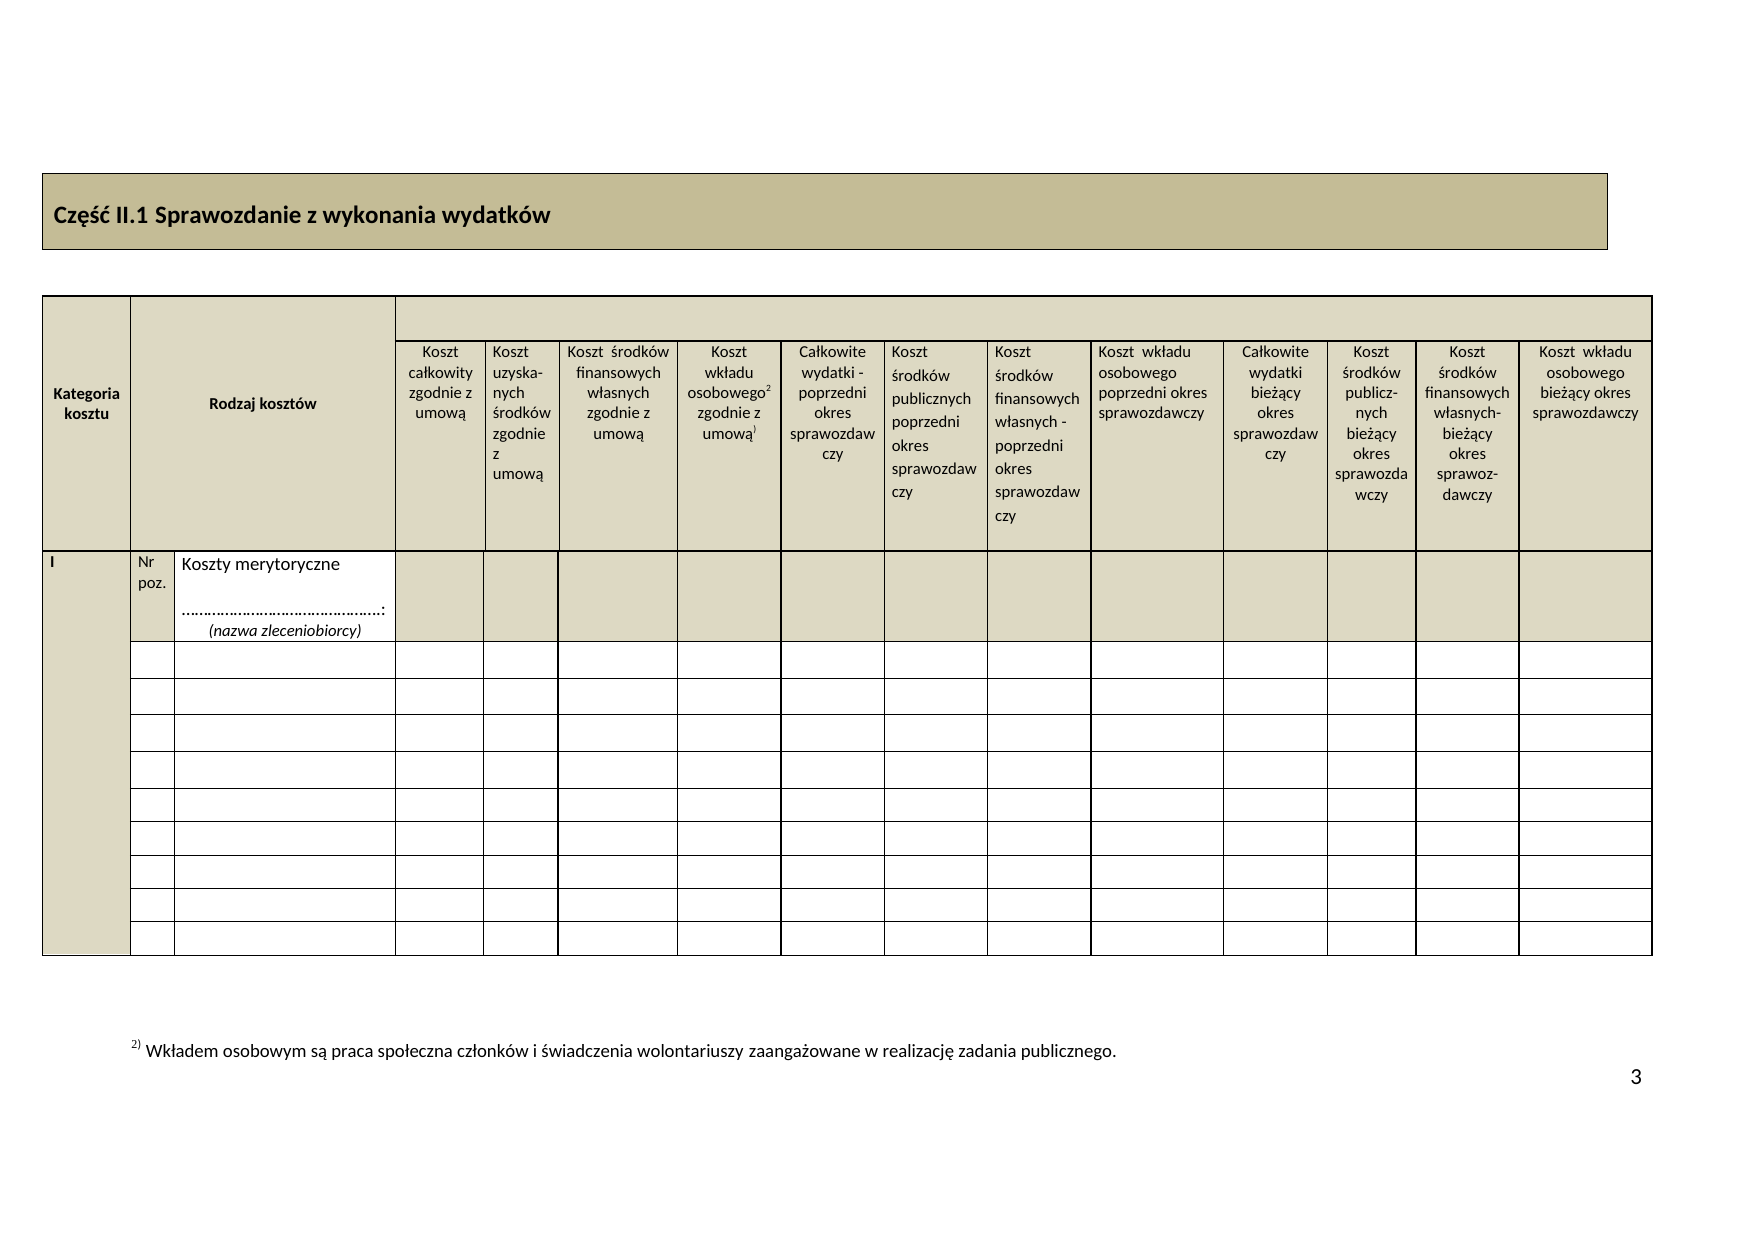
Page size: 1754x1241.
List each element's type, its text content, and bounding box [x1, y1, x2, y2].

table_cell [885, 752, 987, 788]
table_cell [885, 856, 987, 888]
table_cell [1328, 642, 1415, 677]
table_cell [1417, 679, 1518, 714]
table_cell [131, 752, 174, 788]
table_cell [988, 642, 1090, 677]
table_cell [396, 679, 483, 714]
table_cell Koszt uzyska-nych środków zgodnie z umową [486, 342, 559, 550]
table_cell [396, 715, 483, 751]
table_cell [1224, 679, 1327, 714]
table_cell [175, 642, 395, 677]
table_cell [988, 822, 1090, 854]
table_cell [1224, 822, 1327, 854]
table_cell [484, 789, 557, 821]
table_cell [559, 642, 677, 677]
table_cell [782, 679, 884, 714]
table_cell [1092, 552, 1223, 641]
table_cell Koszt wkładu osobowego zgodnie z umową) [678, 342, 780, 550]
table_cell [396, 822, 483, 854]
table_cell Koszt całkowity zgodnie z umową [396, 342, 485, 550]
table_cell [396, 789, 483, 821]
table_cell [175, 856, 395, 888]
table_cell [678, 552, 780, 641]
table_cell [1417, 922, 1518, 954]
table_cell [1417, 789, 1518, 821]
table_cell [782, 552, 884, 641]
table_cell [396, 889, 483, 921]
table_cell [1520, 715, 1651, 751]
table_cell [1092, 752, 1223, 788]
table_cell [1417, 642, 1518, 677]
table_cell [782, 642, 884, 677]
table_cell [559, 822, 677, 854]
table_cell Całkowite wydatki bieżący okres sprawozdawczy [1224, 342, 1327, 550]
table_cell [1224, 889, 1327, 921]
table_cell [559, 922, 677, 954]
table_cell [1520, 752, 1651, 788]
table_cell [559, 889, 677, 921]
table_cell [1520, 922, 1651, 954]
table_cell [131, 822, 174, 854]
table_cell [782, 889, 884, 921]
table_cell [782, 822, 884, 854]
table_cell [678, 679, 780, 714]
table_header Kategoria kosztu [43, 297, 130, 550]
table_cell [396, 752, 483, 788]
table_cell [988, 752, 1090, 788]
table_cell [678, 789, 780, 821]
table_cell [1328, 679, 1415, 714]
table_cell [396, 856, 483, 888]
table_cell [885, 679, 987, 714]
table_cell [131, 789, 174, 821]
table_cell [988, 715, 1090, 751]
table_cell [1224, 789, 1327, 821]
table_cell [1224, 552, 1327, 641]
table_cell [988, 856, 1090, 888]
table_cell Koszt wkładu osobowego poprzedni okres sprawozdawczy [1092, 342, 1223, 550]
table_cell I [43, 552, 130, 954]
table_cell [131, 642, 174, 677]
table_cell [988, 789, 1090, 821]
table_cell [131, 715, 174, 751]
table_cell [782, 752, 884, 788]
table_cell [1328, 552, 1415, 641]
table_cell [484, 642, 557, 677]
table_cell Koszty merytoryczne ……………………………………….: (nazwa zleceniobiorcy) [175, 552, 395, 641]
table_cell [678, 715, 780, 751]
table_cell [1520, 856, 1651, 888]
table_cell [885, 889, 987, 921]
table_cell [175, 679, 395, 714]
table_cell [131, 856, 174, 888]
table_cell [175, 789, 395, 821]
table_cell [1224, 752, 1327, 788]
table_header [396, 297, 1651, 340]
table_cell Koszt środków finansowych własnych zgodnie z umową [560, 342, 677, 550]
table_cell [396, 642, 483, 677]
table_cell [1328, 822, 1415, 854]
table_cell [782, 789, 884, 821]
table_cell [678, 752, 780, 788]
table_cell [885, 922, 987, 954]
table_cell [1092, 856, 1223, 888]
table_cell [484, 715, 557, 751]
table_cell [782, 856, 884, 888]
table_cell [484, 552, 557, 641]
table_cell Koszt środków finansowych własnych - poprzedni okres sprawozdawczy [988, 342, 1090, 550]
table_cell [1092, 822, 1223, 854]
table_header Rodzaj kosztów [131, 297, 395, 550]
table_cell [1328, 922, 1415, 954]
table_cell [678, 889, 780, 921]
table_cell [1092, 789, 1223, 821]
table_cell [885, 552, 987, 641]
table_cell [885, 789, 987, 821]
table_cell [175, 889, 395, 921]
table_cell [559, 789, 677, 821]
table_cell [1417, 715, 1518, 751]
table_cell Nr poz. [131, 552, 174, 641]
table_cell [175, 752, 395, 788]
table_cell [484, 752, 557, 788]
table_cell [1417, 889, 1518, 921]
table_cell [1092, 889, 1223, 921]
table_cell [1520, 789, 1651, 821]
table_cell [1520, 889, 1651, 921]
table_cell [1328, 752, 1415, 788]
table_cell Koszt środków finansowych własnych- bieżący okres sprawoz- dawczy [1417, 342, 1518, 550]
table_cell [988, 889, 1090, 921]
table_cell [1328, 889, 1415, 921]
table_cell [559, 752, 677, 788]
table_cell [175, 822, 395, 854]
table_cell [988, 552, 1090, 641]
table_cell [559, 715, 677, 751]
table_cell [988, 679, 1090, 714]
table_cell [559, 856, 677, 888]
table_cell [1092, 922, 1223, 954]
table_cell [678, 856, 780, 888]
table_cell Koszt środków publicznych poprzedni okres sprawozdawczy [885, 342, 987, 550]
table_cell [396, 922, 483, 954]
table_cell [1417, 552, 1518, 641]
table_cell [1224, 856, 1327, 888]
table_cell Koszt wkładu osobowego bieżący okres sprawozdawczy [1520, 342, 1651, 550]
table_cell [131, 679, 174, 714]
table_cell [1417, 752, 1518, 788]
table_cell [885, 822, 987, 854]
table_cell [559, 552, 677, 641]
table_cell [1417, 856, 1518, 888]
table_cell [484, 679, 557, 714]
table_cell [1417, 822, 1518, 854]
table_cell [1328, 856, 1415, 888]
table_cell [988, 922, 1090, 954]
table_cell [782, 715, 884, 751]
table_cell [131, 889, 174, 921]
table_cell [1520, 642, 1651, 677]
table_cell Całkowite wydatki -poprzedni okres sprawozdawczy [782, 342, 884, 550]
table_cell [1328, 715, 1415, 751]
table_cell [131, 922, 174, 954]
table_cell [885, 642, 987, 677]
table_cell [885, 715, 987, 751]
table_cell [1224, 642, 1327, 677]
table_cell [175, 922, 395, 954]
table_cell [1520, 679, 1651, 714]
table_cell [484, 856, 557, 888]
table_cell [1520, 822, 1651, 854]
table_cell [484, 922, 557, 954]
table_cell [396, 552, 483, 641]
table_cell [175, 715, 395, 751]
table_cell [1092, 679, 1223, 714]
table_cell [1224, 922, 1327, 954]
table_cell [559, 679, 677, 714]
table_cell [678, 822, 780, 854]
table_cell Koszt środków publicz-nych bieżący okres sprawozdawczy [1328, 342, 1415, 550]
table_cell [1092, 642, 1223, 677]
table_cell [484, 889, 557, 921]
table_cell [678, 642, 780, 677]
table_header Część II.1 Sprawozdanie z wykonania wydatków [43, 174, 1607, 249]
table_cell [782, 922, 884, 954]
table_cell [1520, 552, 1651, 641]
table_cell [1092, 715, 1223, 751]
table_cell [678, 922, 780, 954]
table_cell [484, 822, 557, 854]
table_cell [1224, 715, 1327, 751]
table_cell [1328, 789, 1415, 821]
